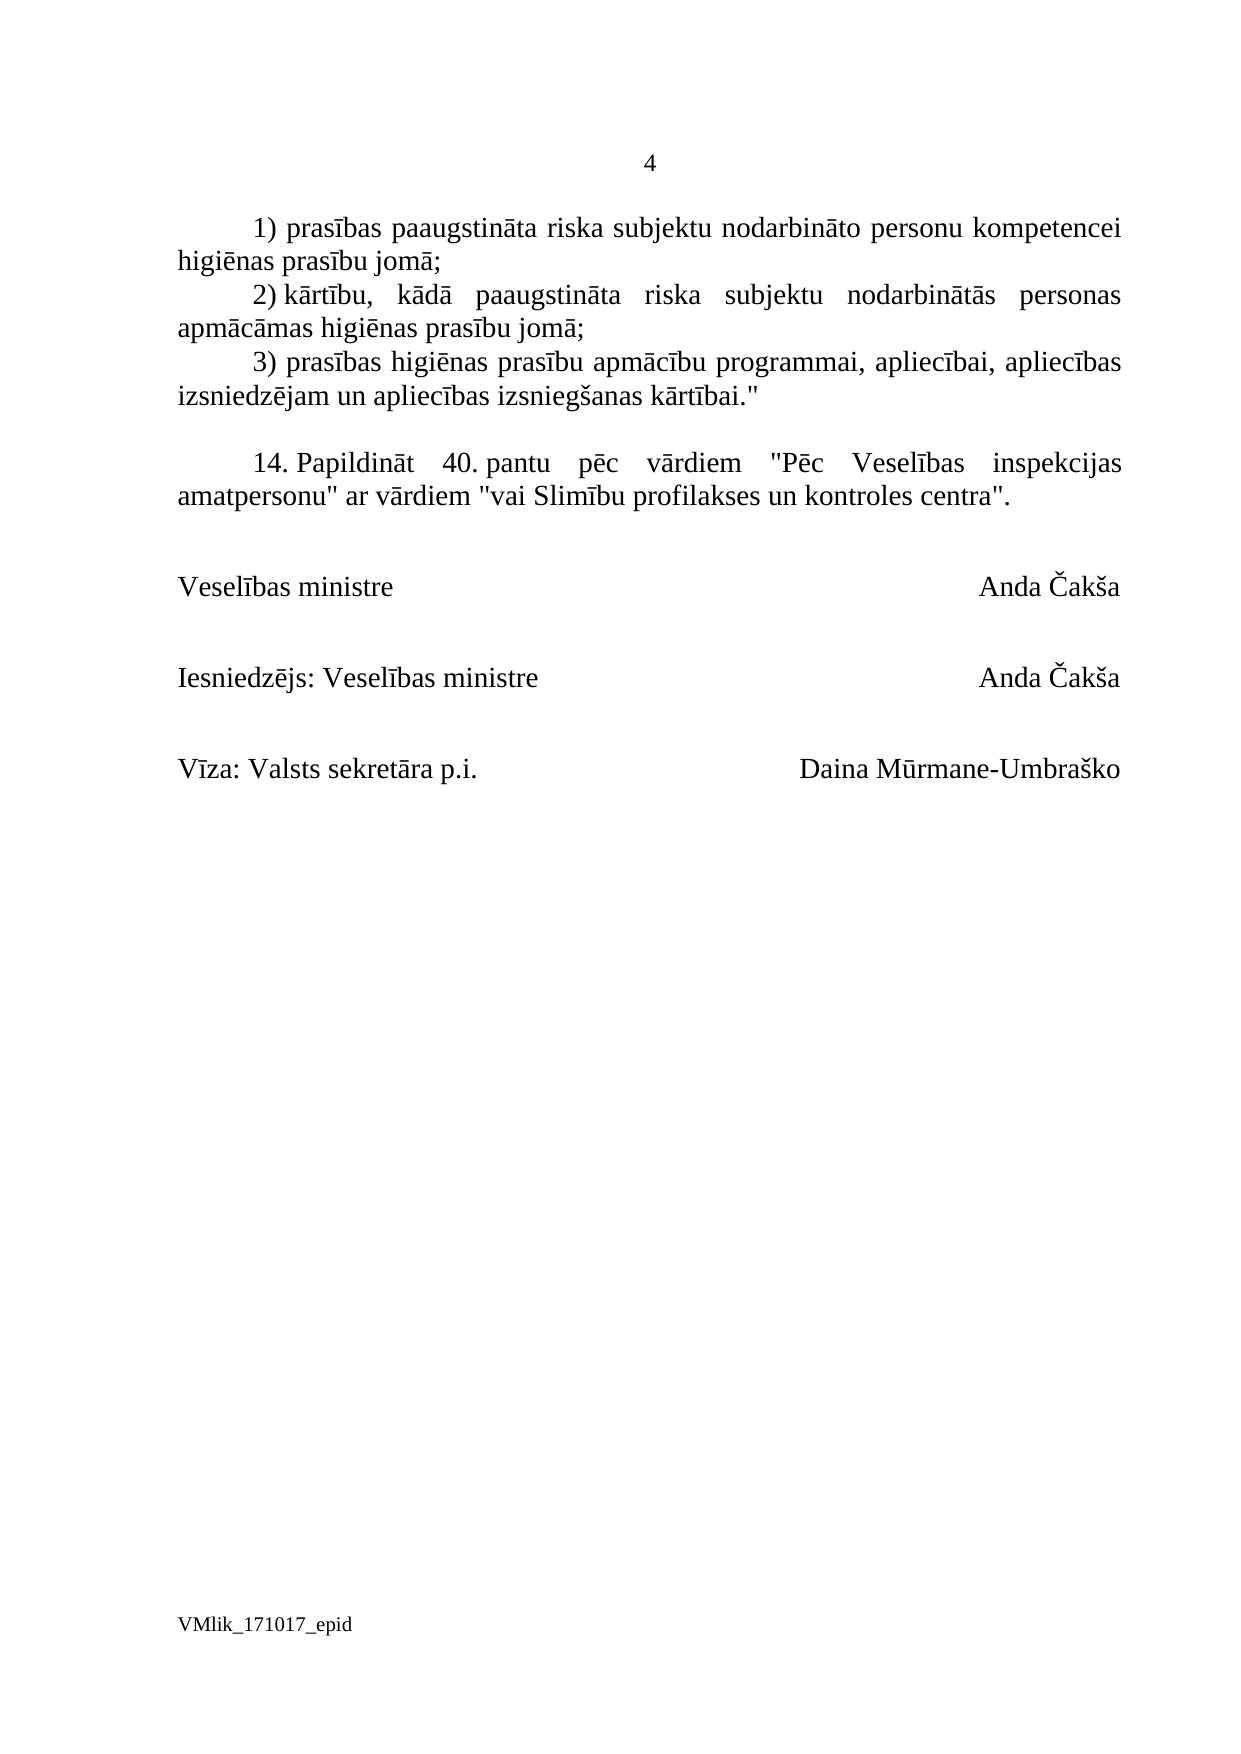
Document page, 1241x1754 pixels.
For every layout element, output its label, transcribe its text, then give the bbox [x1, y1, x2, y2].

text 2) kārtību, kādā paaugstināta riska subjektu nodarbinātās personas apmācāmas higiēnas prasību jomā; [177, 277, 1122, 344]
text Iesniedzējs: Veselības ministre Anda Čakša [177, 660, 1122, 694]
text 3) prasības higiēnas prasību apmācību programmai, apliecībai, apliecības izsniedzējam un apliecības izsniegšanas kārtībai." [177, 344, 1122, 411]
text 1) prasības paaugstināta riska subjektu nodarbināto personu kompetencei higiēnas prasību jomā; [177, 210, 1122, 277]
text Vīza: Valsts sekretāra p.i. Daina Mūrmane-Umbraško [177, 751, 1122, 785]
text 14. Papildināt 40. pantu pēc vārdiem "Pēc Veselības inspekcijas amatpersonu" ar vārdiem "vai Slimību profilakses un kontroles centra". [177, 445, 1122, 512]
text Veselības ministre Anda Čakša [177, 569, 1122, 603]
